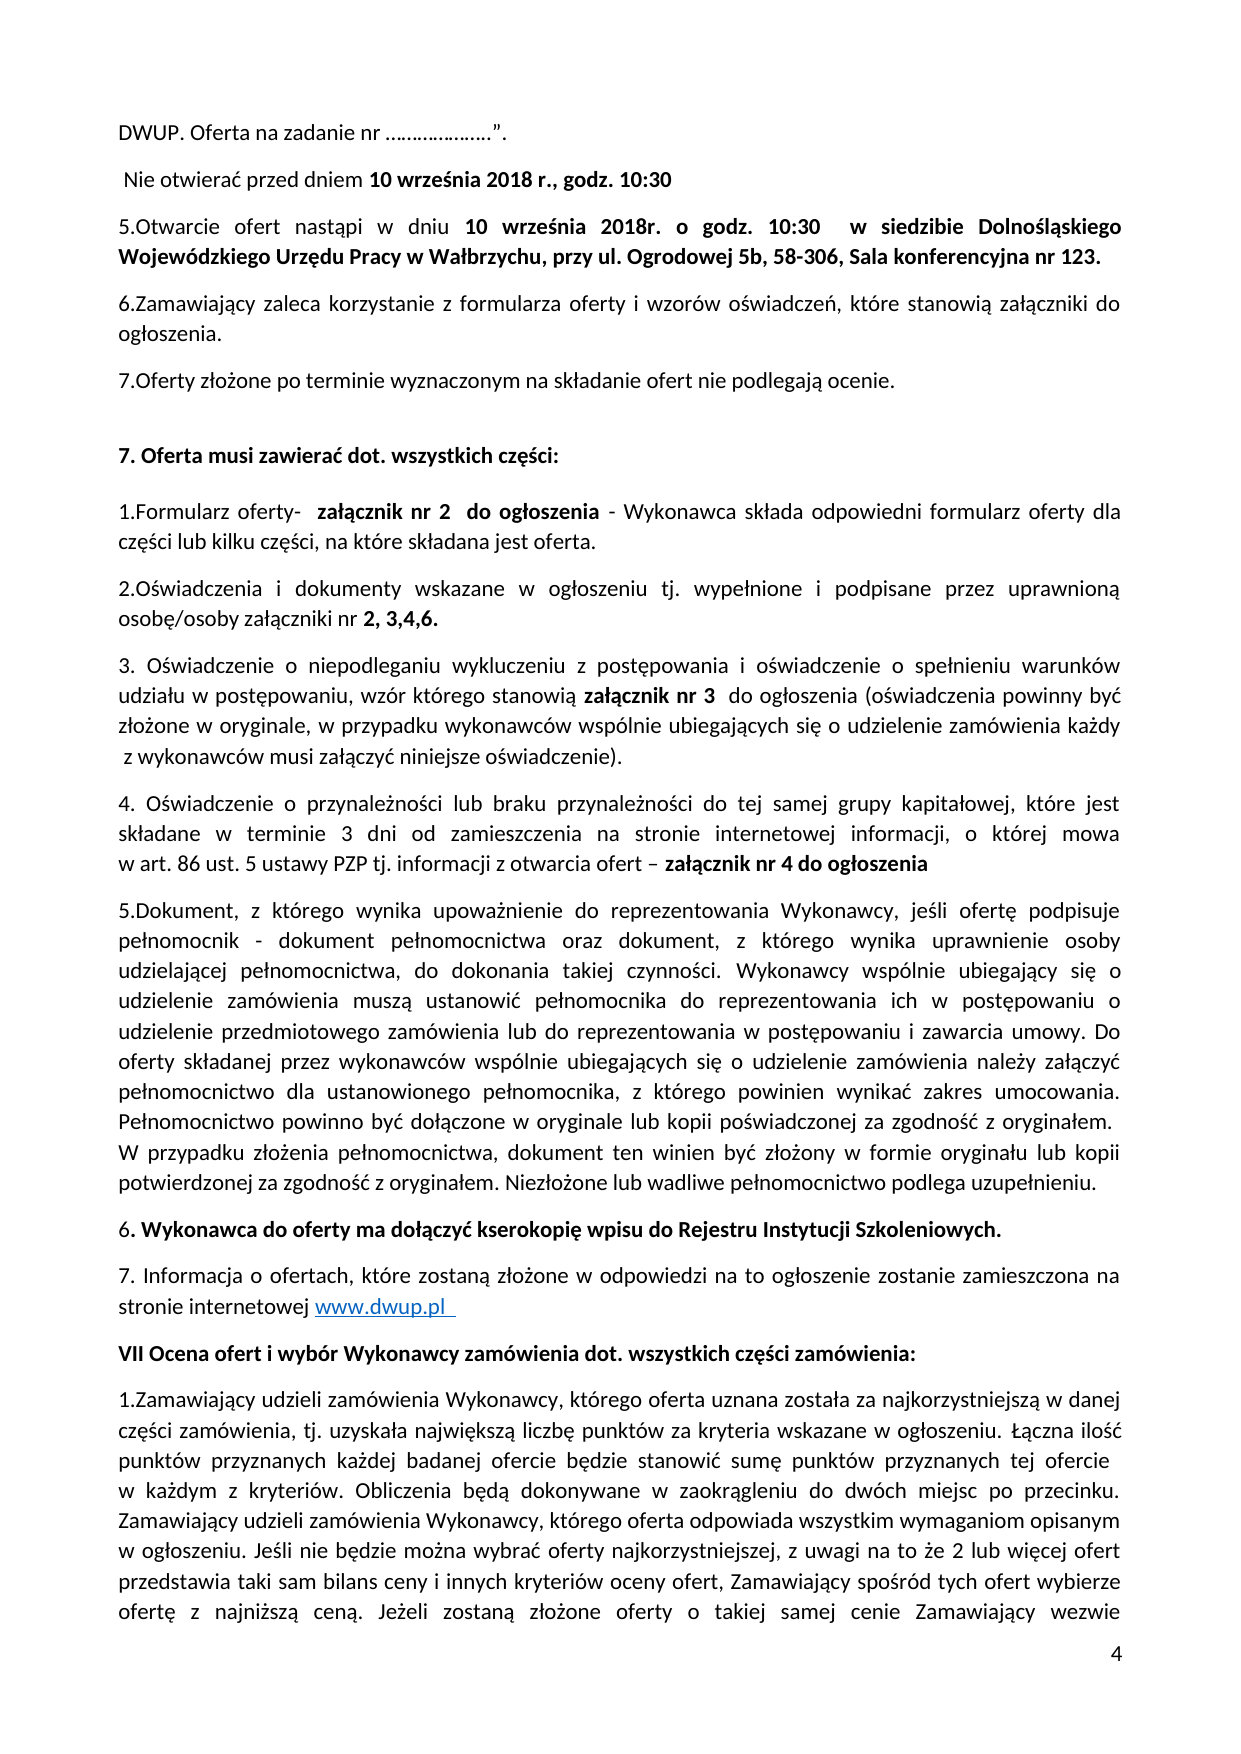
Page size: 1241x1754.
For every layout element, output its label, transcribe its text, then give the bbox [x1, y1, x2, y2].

text 7.Oferty złożone po terminie wyznaczonym na składanie ofert nie podlegają ocenie. [118, 366, 1122, 394]
text 4. Oświadczenie o przynależności lub braku przynależności do tej samej grupy kapitałowej, które jest składane w terminie 3 dni od zamieszczenia na stronie internetowej informacji, o której mowa w art. 86 ust. 5 ustawy PZP tj. informacji z otwarcia ofert – załącznik nr 4 do ogłoszenia [118, 789, 1122, 877]
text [118, 118, 1122, 146]
text 3. Oświadczenie o niepodleganiu wykluczeniu z postępowania i oświadczenie o spełnieniu warunków udziału w postępowaniu, wzór którego stanowią załącznik nr 3 do ogłoszenia (oświadczenia powinny być złożone w oryginale, w przypadku wykonawców wspólnie ubiegających się o udzielenie zamówienia każdy z wykonawców musi załączyć niniejsze oświadczenie). [118, 651, 1122, 770]
text 6. Wykonawca do oferty ma dołączyć kserokopię wpisu do Rejestru Instytucji Szkoleniowych. [118, 1215, 1122, 1243]
text VII Ocena ofert i wybór Wykonawcy zamówienia dot. wszystkich części zamówienia: [118, 1339, 1122, 1367]
text 7. Oferta musi zawierać dot. wszystkich części: [118, 441, 1122, 469]
text 7. Informacja o ofertach, które zostaną złożone w odpowiedzi na to ogłoszenie zostanie zamieszczona na stronie internetowej www.dwup.pl [118, 1262, 1122, 1320]
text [118, 1386, 1122, 1625]
text 1.Formularz oferty- załącznik nr 2 do ogłoszenia - Wykonawca składa odpowiedni formularz oferty dla części lub kilku części, na które składana jest oferta. [118, 497, 1122, 555]
text 2.Oświadczenia i dokumenty wskazane w ogłoszeniu tj. wypełnione i podpisane przez uprawnioną osobę/osoby załączniki nr 2, 3,4,6. [118, 574, 1122, 632]
text Nie otwierać przed dniem 10 września 2018 r., godz. 10:30 [118, 165, 1122, 193]
text 6.Zamawiający zaleca korzystanie z formularza oferty i wzorów oświadczeń, które stanowią załączniki do ogłoszenia. [118, 289, 1122, 347]
text 5.Otwarcie ofert nastąpi w dniu 10 września 2018r. o godz. 10:30 w siedzibie Dolnośląskiego Wojewódzkiego Urzędu Pracy w Wałbrzychu, przy ul. Ogrodowej 5b, 58-306, Sala konferencyjna nr 123. [118, 212, 1122, 270]
text 5.Dokument, z którego wynika upoważnienie do reprezentowania Wykonawcy, jeśli ofertę podpisuje pełnomocnik - dokument pełnomocnictwa oraz dokument, z którego wynika uprawnienie osoby udzielającej pełnomocnictwa, do dokonania takiej czynności. Wykonawcy wspólnie ubiegający się o udzielenie zamówienia muszą ustanowić pełnomocnika do reprezentowania ich w postępowaniu o udzielenie przedmiotowego zamówienia lub do reprezentowania w postępowaniu i zawarcia umowy. Do oferty składanej przez wykonawców wspólnie ubiegających się o udzielenie zamówienia należy załączyć pełnomocnictwo dla ustanowionego pełnomocnika, z którego powinien wynikać zakres umocowania. Pełnomocnictwo powinno być dołączone w oryginale lub kopii poświadczonej za zgodność z oryginałem. W przypadku złożenia pełnomocnictwa, dokument ten winien być złożony w formie oryginału lub kopii potwierdzonej za zgodność z oryginałem. Niezłożone lub wadliwe pełnomocnictwo podlega uzupełnieniu. [118, 896, 1122, 1196]
